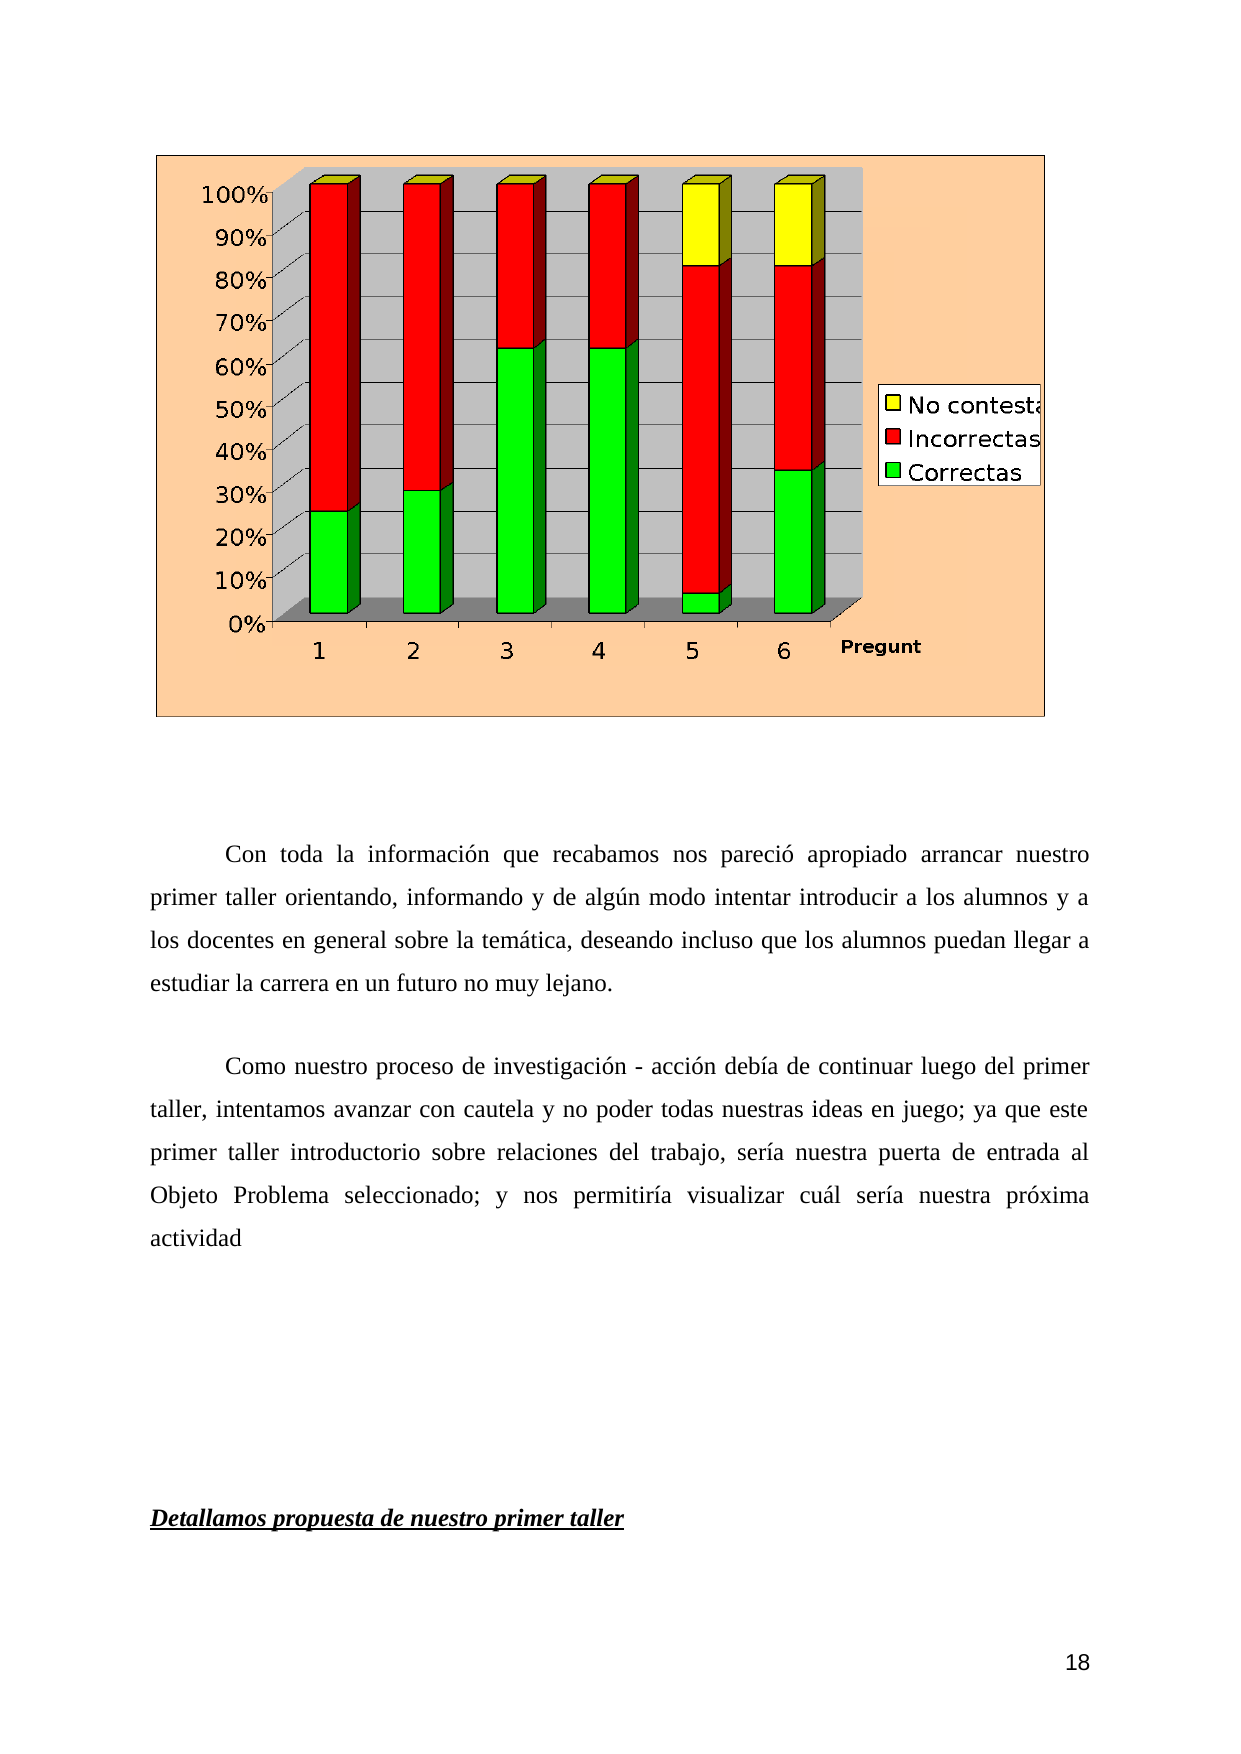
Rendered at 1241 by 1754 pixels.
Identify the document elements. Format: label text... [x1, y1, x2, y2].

text Detallamos propuesta de nuestro primer taller [150, 1503, 1090, 1532]
picture [150, 150, 1050, 722]
text Con toda la información que recabamos nos pareció apropiado arrancar nuestro primer taller orientando, informando y de algún modo intentar introducir a los alumnos y a los docentes en general sobre la temática, deseando incluso que los alumnos puedan llegar a estudiar la carrera en un futuro no muy lejano. [150, 839, 1090, 997]
text Como nuestro proceso de investigación - acción debía de continuar luego del primer taller, intentamos avanzar con cautela y no poder todas nuestras ideas en juego; ya que este primer taller introductorio sobre relaciones del trabajo, sería nuestra puerta de entrada al Objeto Problema seleccionado; y nos permitiría visualizar cuál sería nuestra próxima actividad [150, 1051, 1090, 1252]
